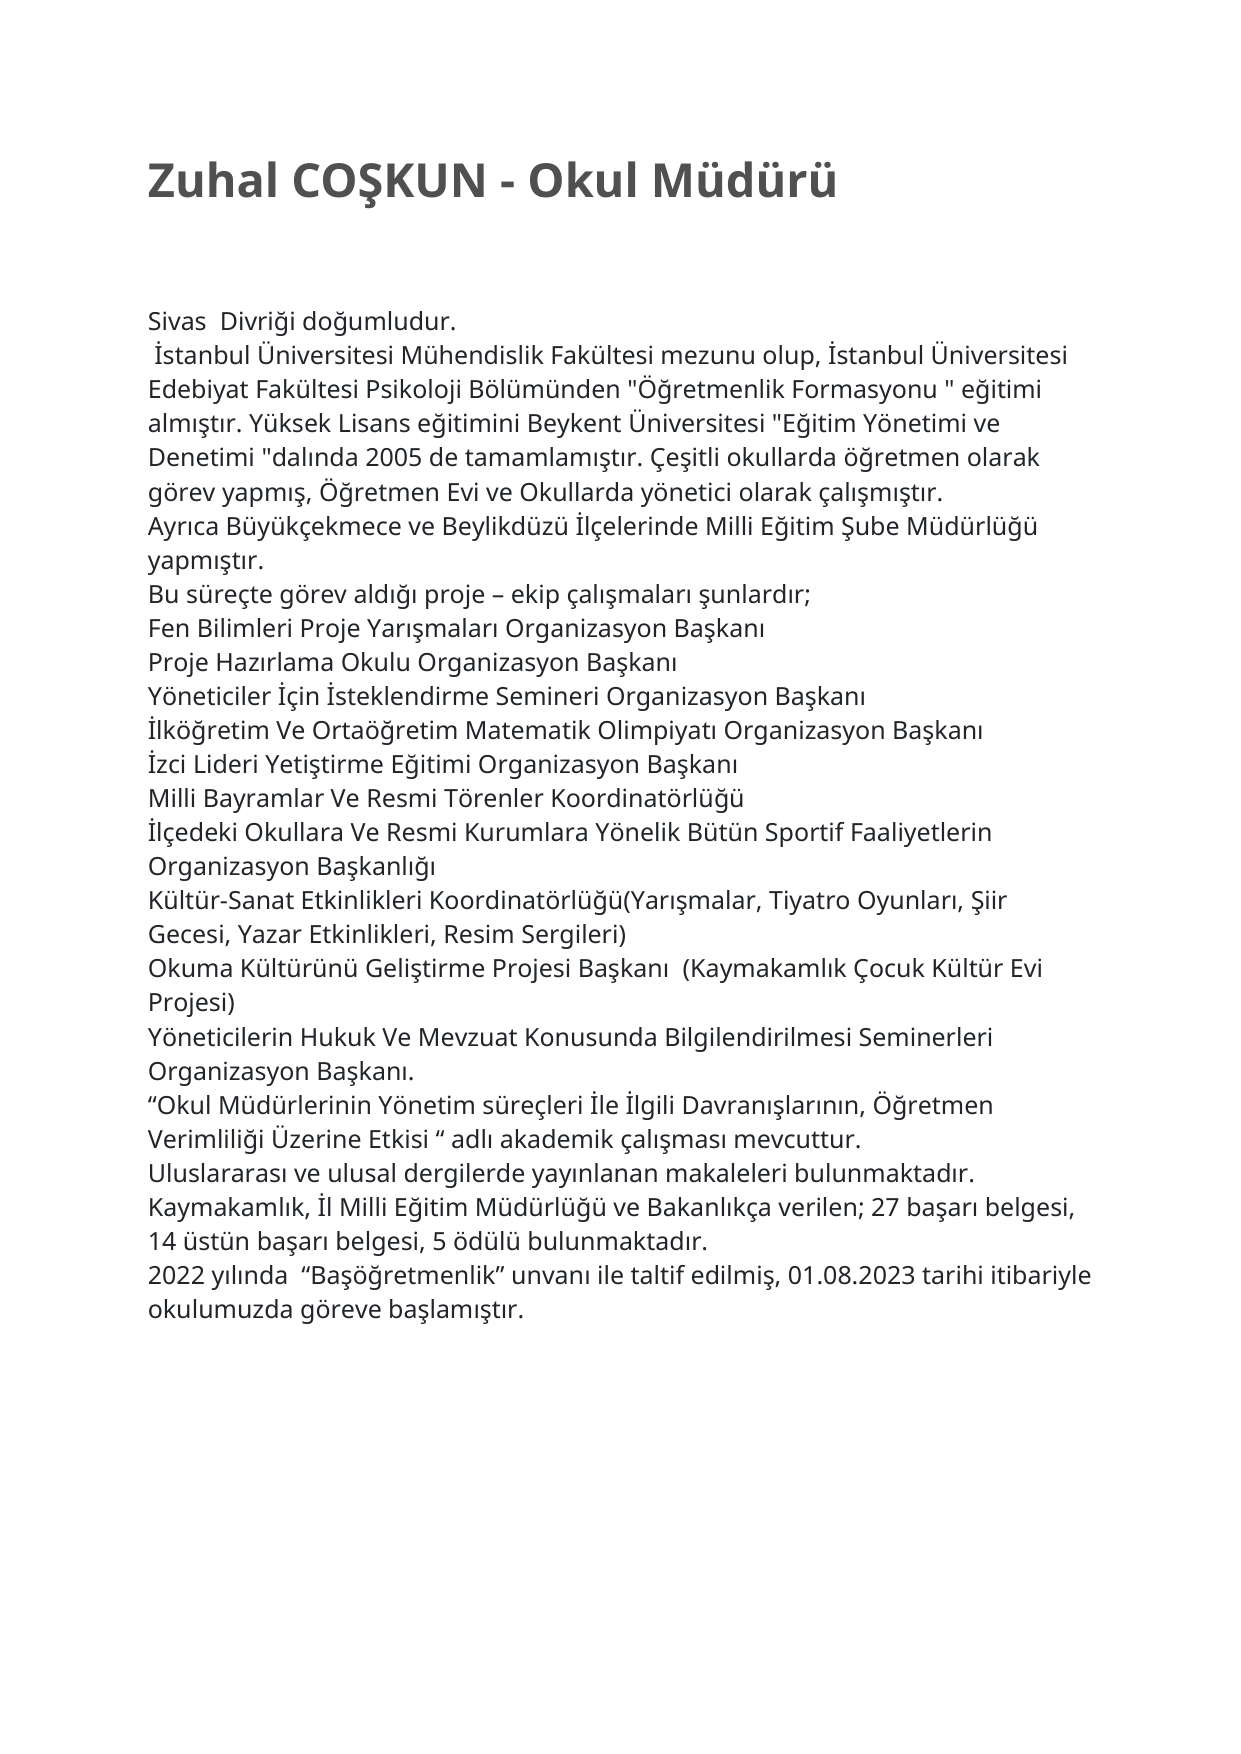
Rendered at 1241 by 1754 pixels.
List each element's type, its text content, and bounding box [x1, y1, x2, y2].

text Okuma Kültürünü Geliştirme Projesi Başkanı (Kaymakamlık Çocuk Kültür Evi Projesi) [148, 951, 1093, 1019]
text Kaymakamlık, İl Milli Eğitim Müdürlüğü ve Bakanlıkça verilen; 27 başarı belgesi, 14 üstün başarı belgesi, 5 ödülü bulunmaktadır. [148, 1189, 1093, 1258]
text Bu süreçte görev aldığı proje – ekip çalışmaları şunlardır; [148, 576, 1093, 610]
text Uluslararası ve ulusal dergilerde yayınlanan makaleleri bulunmaktadır. [148, 1155, 1093, 1189]
text Kültür-Sanat Etkinlikleri Koordinatörlüğü(Yarışmalar, Tiyatro Oyunları, Şiir Gecesi, Yazar Etkinlikleri, Resim Sergileri) [148, 883, 1093, 951]
text İlköğretim Ve Ortaöğretim Matematik Olimpiyatı Organizasyon Başkanı İzci Lideri Yetiştirme Eğitimi Organizasyon Başkanı Milli Bayramlar Ve Resmi Törenler Koordinatörlüğü İlçedeki Okullara Ve Resmi Kurumlara Yönelik Bütün Sportif Faaliyetlerin Organizasyon Başkanlığı [148, 713, 1093, 883]
text Ayrıca Büyükçekmece ve Beylikdüzü İlçelerinde Milli Eğitim Şube Müdürlüğü yapmıştır. [148, 508, 1093, 576]
text İstanbul Üniversitesi Mühendislik Fakültesi mezunu olup, İstanbul Üniversitesi Edebiyat Fakültesi Psikoloji Bölümünden "Öğretmenlik Formasyonu " eğitimi almıştır. Yüksek Lisans eğitimini Beykent Üniversitesi "Eğitim Yönetimi ve Denetimi "dalında 2005 de tamamlamıştır. Çeşitli okullarda öğretmen olarak görev yapmış, Öğretmen Evi ve Okullarda yönetici olarak çalışmıştır. [148, 338, 1093, 508]
text “Okul Müdürlerinin Yönetim süreçleri İle İlgili Davranışlarının, Öğretmen Verimliliği Üzerine Etkisi “ adlı akademik çalışması mevcuttur. [148, 1087, 1093, 1155]
text Zuhal COŞKUN - Okul Müdürü [148, 148, 1093, 211]
text Fen Bilimleri Proje Yarışmaları Organizasyon Başkanı [148, 610, 1093, 644]
text 2022 yılında “Başöğretmenlik” unvanı ile taltif edilmiş, 01.08.2023 tarihi itibariyle okulumuzda göreve başlamıştır. [148, 1258, 1093, 1326]
text Proje Hazırlama Okulu Organizasyon Başkanı [148, 644, 1093, 678]
text Sivas Divriği doğumludur. [148, 304, 1093, 338]
text Yöneticiler İçin İsteklendirme Semineri Organizasyon Başkanı [148, 678, 1093, 713]
text Yöneticilerin Hukuk Ve Mevzuat Konusunda Bilgilendirilmesi Seminerleri Organizasyon Başkanı. [148, 1019, 1093, 1087]
